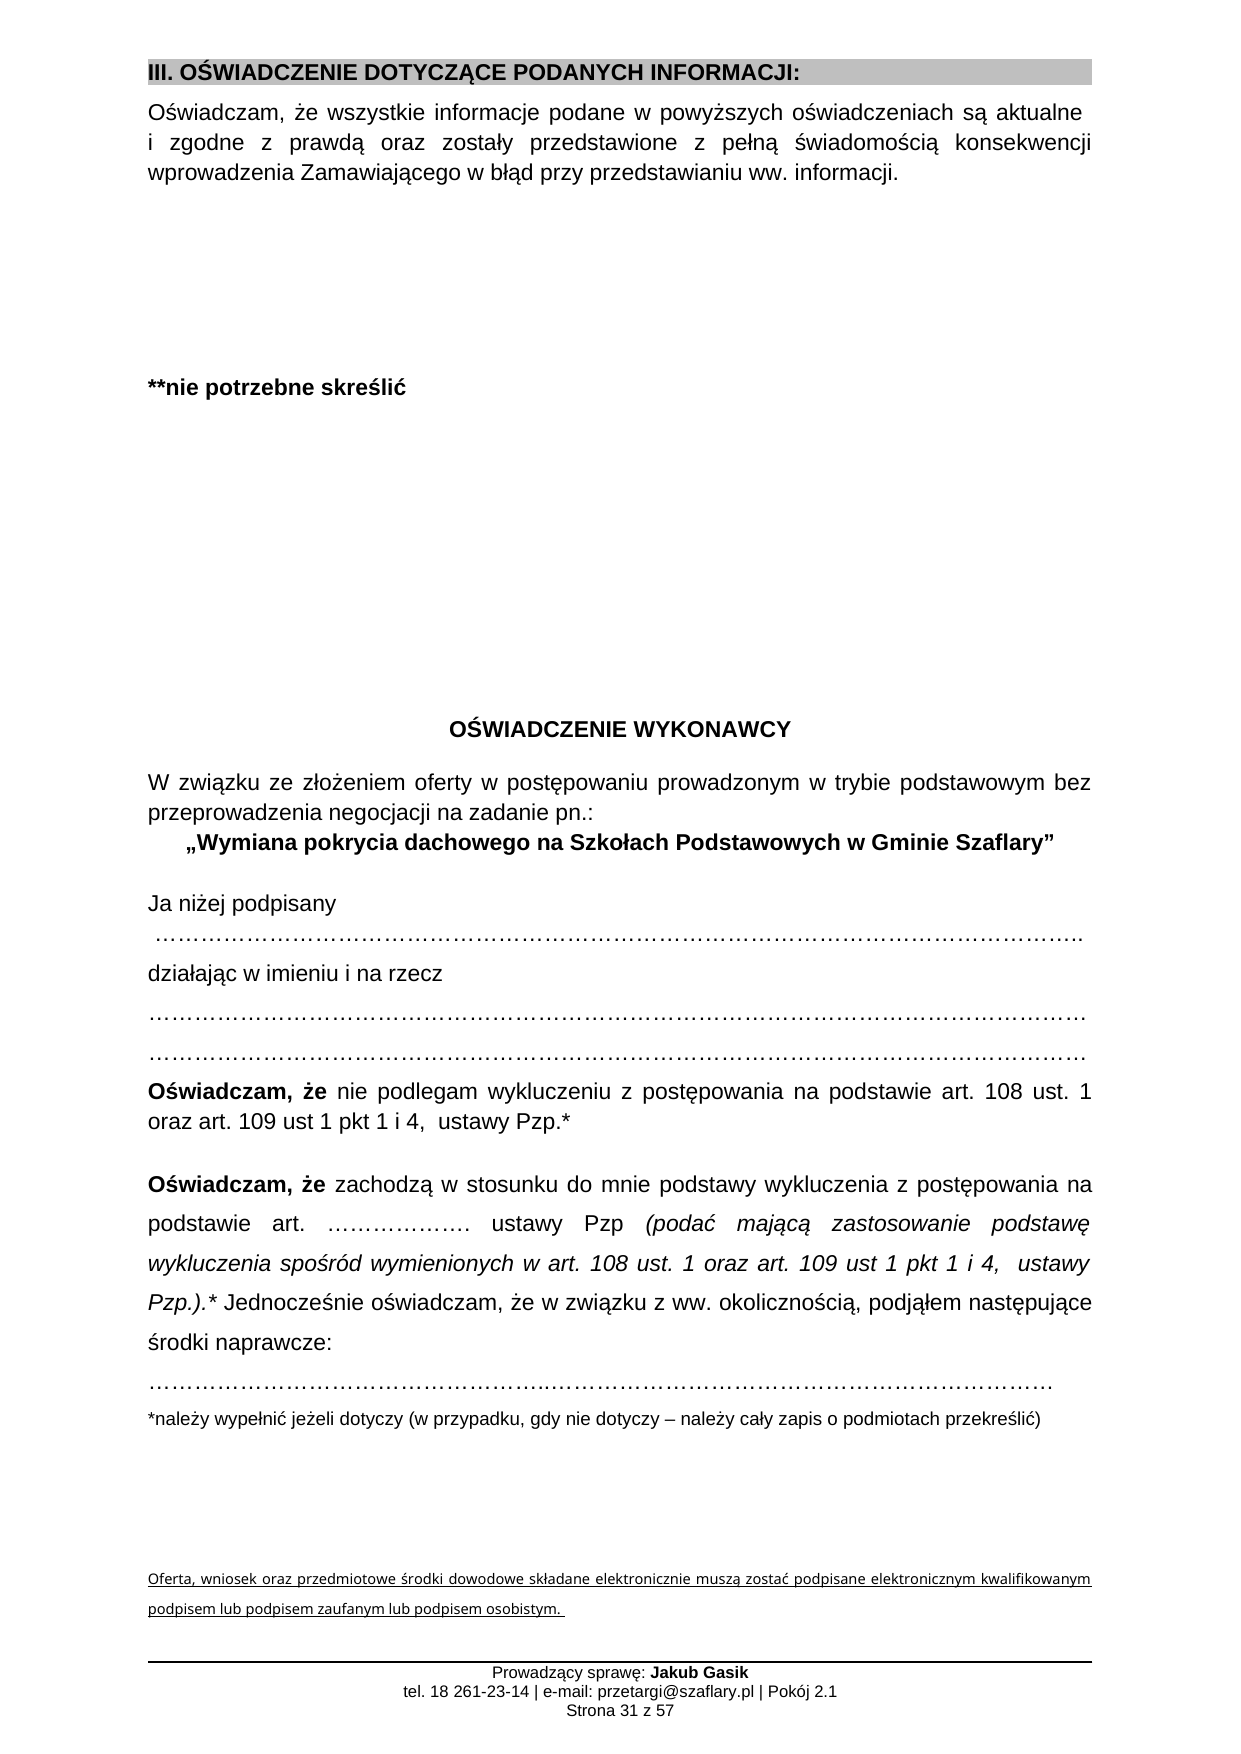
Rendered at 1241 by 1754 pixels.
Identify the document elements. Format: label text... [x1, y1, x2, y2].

text W związku ze złożeniem oferty w postępowaniu prowadzonym w trybie podstawowym bez przeprowadzenia negocjacji na zadanie pn.: [148, 769, 1092, 826]
text Ja niżej podpisany [148, 890, 1092, 916]
text ………………………………………………………………………………………………………….. [148, 920, 1092, 946]
text Oferta, wniosek oraz przedmiotowe środki dowodowe składane elektronicznie muszą zostać podpisane elektronicznym kwalifikowanym podpisem lub podpisem zaufanym lub podpisem osobistym. [148, 1569, 1092, 1586]
text Oświadczam, że zachodzą w stosunku do mnie podstawy wykluczenia z postępowania na podstawie art. ………………. ustawy Pzp (podać mającą zastosowanie podstawę wykluczenia spośród wymienionych w art. 108 ust. 1 oraz art. 109 ust 1 pkt 1 i 4, ustawy Pzp.).* Jednocześnie oświadczam, że w związku z ww. okolicznością, podjąłem następujące środki naprawcze: [148, 1171, 1092, 1355]
text działając w imieniu i na rzecz [148, 959, 1092, 986]
text Oświadczam, że wszystkie informacje podane w powyższych oświadczeniach są aktualne i zgodne z prawdą oraz zostały przedstawione z pełną świadomością konsekwencji wprowadzenia Zamawiającego w błąd przy przedstawianiu ww. informacji. [148, 98, 1092, 185]
text **nie potrzebne skreślić [148, 374, 1092, 400]
text OŚWIADCZENIE WYKONAWCY [148, 716, 1092, 743]
text ……………………………………………..………………………………………………………… [148, 1368, 1092, 1394]
text Oświadczam, że nie podlegam wykluczeniu z postępowania na podstawie art. 108 ust. 1 oraz art. 109 ust 1 pkt 1 i 4, ustawy Pzp.* [148, 1078, 1092, 1134]
text *należy wypełnić jeżeli dotyczy (w przypadku, gdy nie dotyczy – należy cały zapis o podmiotach przekreślić) [148, 1407, 1092, 1429]
text ………………………………………………………………………………………………………………………………………………………………………………………………………………………… [148, 999, 1092, 1065]
text „Wymiana pokrycia dachowego na Szkołach Podstawowych w Gminie Szaflary” [148, 829, 1092, 856]
text Oferta, wniosek oraz przedmiotowe środki dowodowe składane elektronicznie muszą zostać podpisane elektronicznym kwalifikowanym podpisem lub podpisem zaufanym lub podpisem osobistym. [148, 1587, 1092, 1618]
text III. OŚWIADCZENIE DOTYCZĄCE PODANYCH INFORMACJI: [148, 59, 1092, 85]
